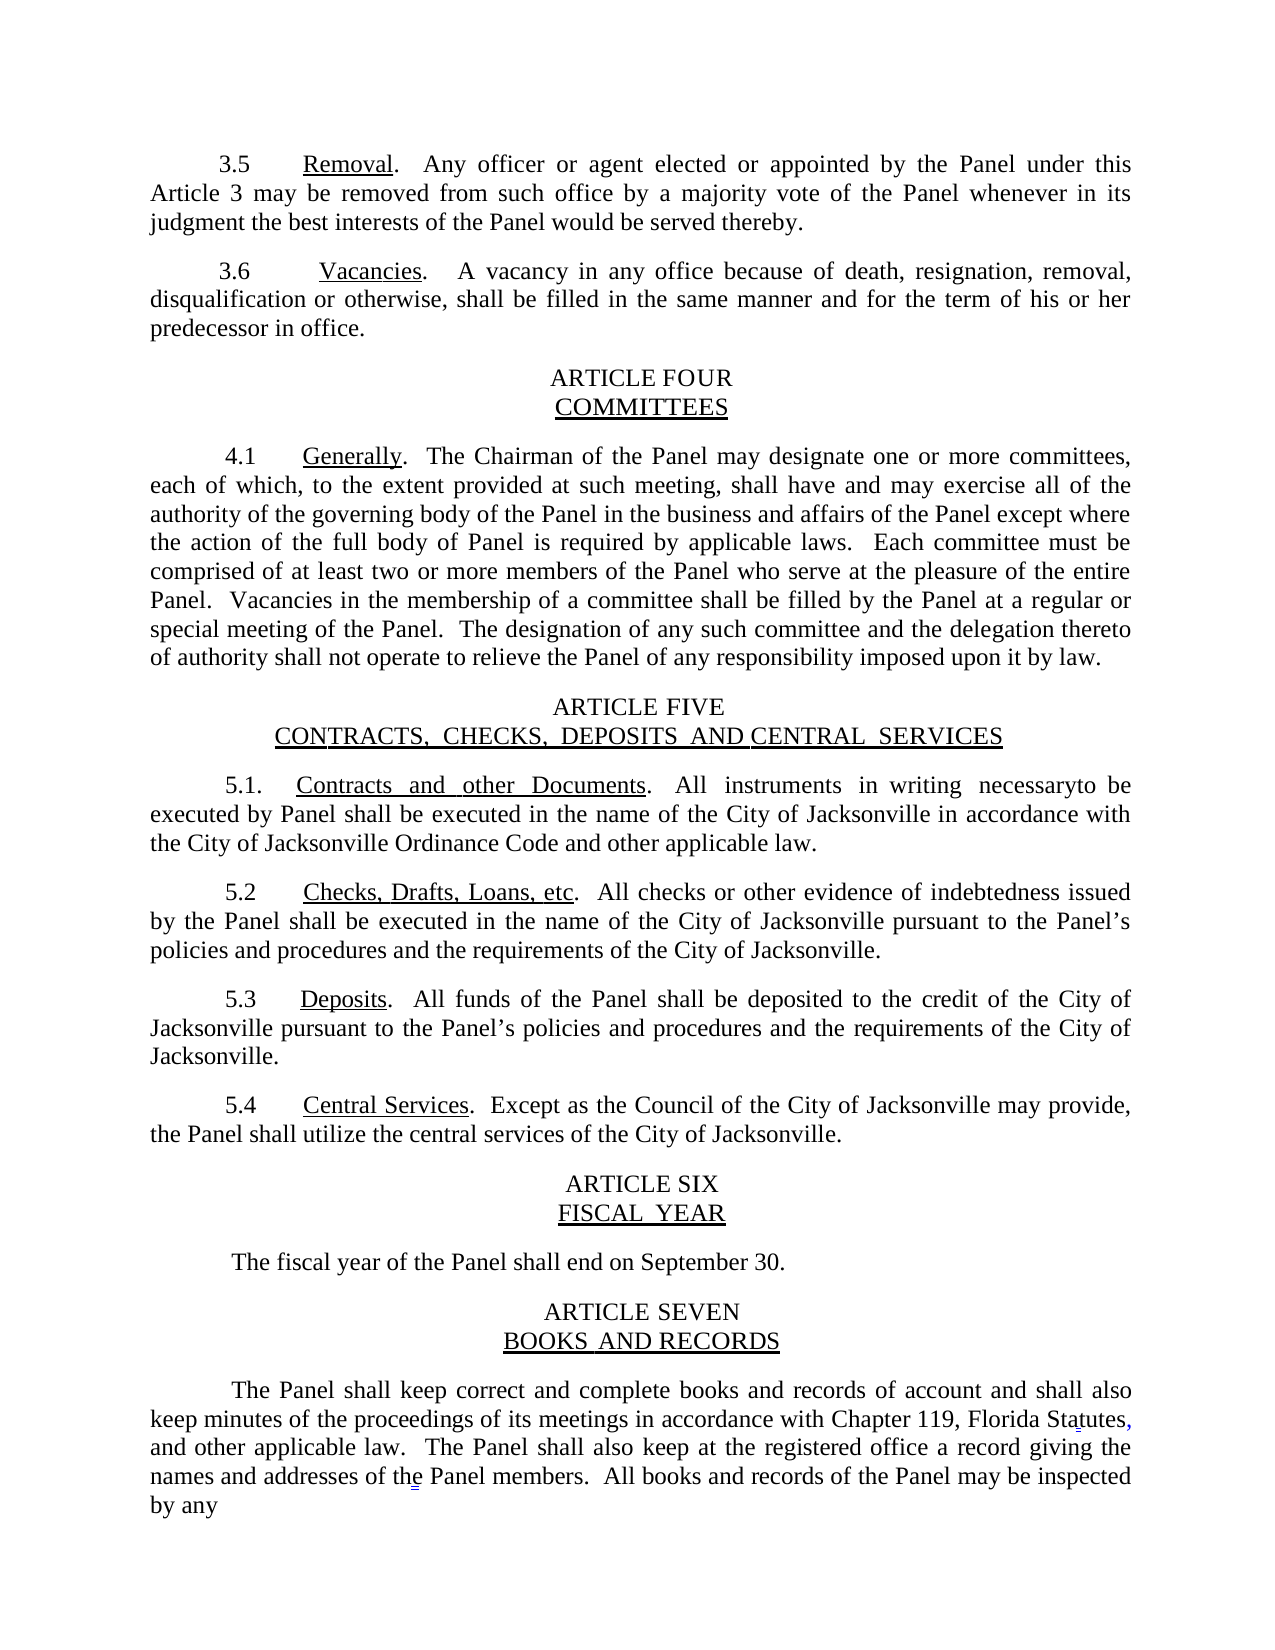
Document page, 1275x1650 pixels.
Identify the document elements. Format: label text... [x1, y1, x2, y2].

text The Panel shall keep correct and complete books and records of account and shall also keep minutes of the proceedings of its meetings in accordance with Chapter 119, Florida Statutes, and other applicable law. The Panel shall also keep at the registered office a record giving the names and addresses of the Panel members. All books and records of the Panel may be inspected by any [150, 1375, 1132, 1519]
text ARTICLE SIX FISCAL YEAR [554, 1169, 729, 1227]
text CONTRACTS, CHECKS, DEPOSITS AND CENTRAL SERVICES [268, 721, 1009, 749]
text 5.4 Central Services. Except as the Council of the City of Jacksonville may provide, the Panel shall utilize the central services of the City of Jacksonville. [150, 1091, 1131, 1148]
text ARTICLE SEVEN BOOKS AND RECORDS [499, 1297, 784, 1354]
text ARTICLE FIVE [543, 692, 733, 721]
text ARTICLE FOUR COMMITTEES [543, 363, 740, 421]
text 5.2 Checks, Drafts, Loans, etc. All checks or other evidence of indebtedness issued by the Panel shall be executed in the name of the City of Jacksonville pursuant to the Panel’s policies and procedures and the requirements of the City of Jacksonville. [150, 877, 1131, 963]
text 5.3 Deposits. All funds of the Panel shall be deposited to the credit of the City of Jacksonville pursuant to the Panel’s policies and procedures and the requirements of the City of Jacksonville. [150, 984, 1132, 1070]
text 4.1 Generally. The Chairman of the Panel may designate one or more committees, each of which, to the extent provided at such meeting, shall have and may exercise all of the authority of the governing body of the Panel in the business and affairs of the Panel except where the action of the full body of Panel is required by applicable laws. Each committee must be comprised of at least two or more members of the Panel who serve at the pleasure of the entire Panel. Vacancies in the membership of a committee shall be filled by the Panel at a regular or special meeting of the Panel. The designation of any such committee and the delegation thereto of authority shall not operate to relieve the Panel of any responsibility imposed upon it by law. [150, 441, 1132, 671]
text 3.6 Vacancies. A vacancy in any office because of death, resignation, removal, disqualification or otherwise, shall be filled in the same manner and for the term of his or her predecessor in office. [150, 256, 1132, 342]
text 3.5 Removal. Any officer or agent elected or appointed by the Panel under this Article 3 may be removed from such office by a majority vote of the Panel whenever in its judgment the best interests of the Panel would be served thereby. [150, 149, 1132, 235]
text 5.1. Contracts and other Documents. All instruments in writing necessaryto be executed by Panel shall be executed in the name of the City of Jacksonville in accordance with the City of Jacksonville Ordinance Code and other applicable law. [150, 770, 1131, 857]
text The fiscal year of the Panel shall end on September 30. [231, 1247, 1139, 1276]
